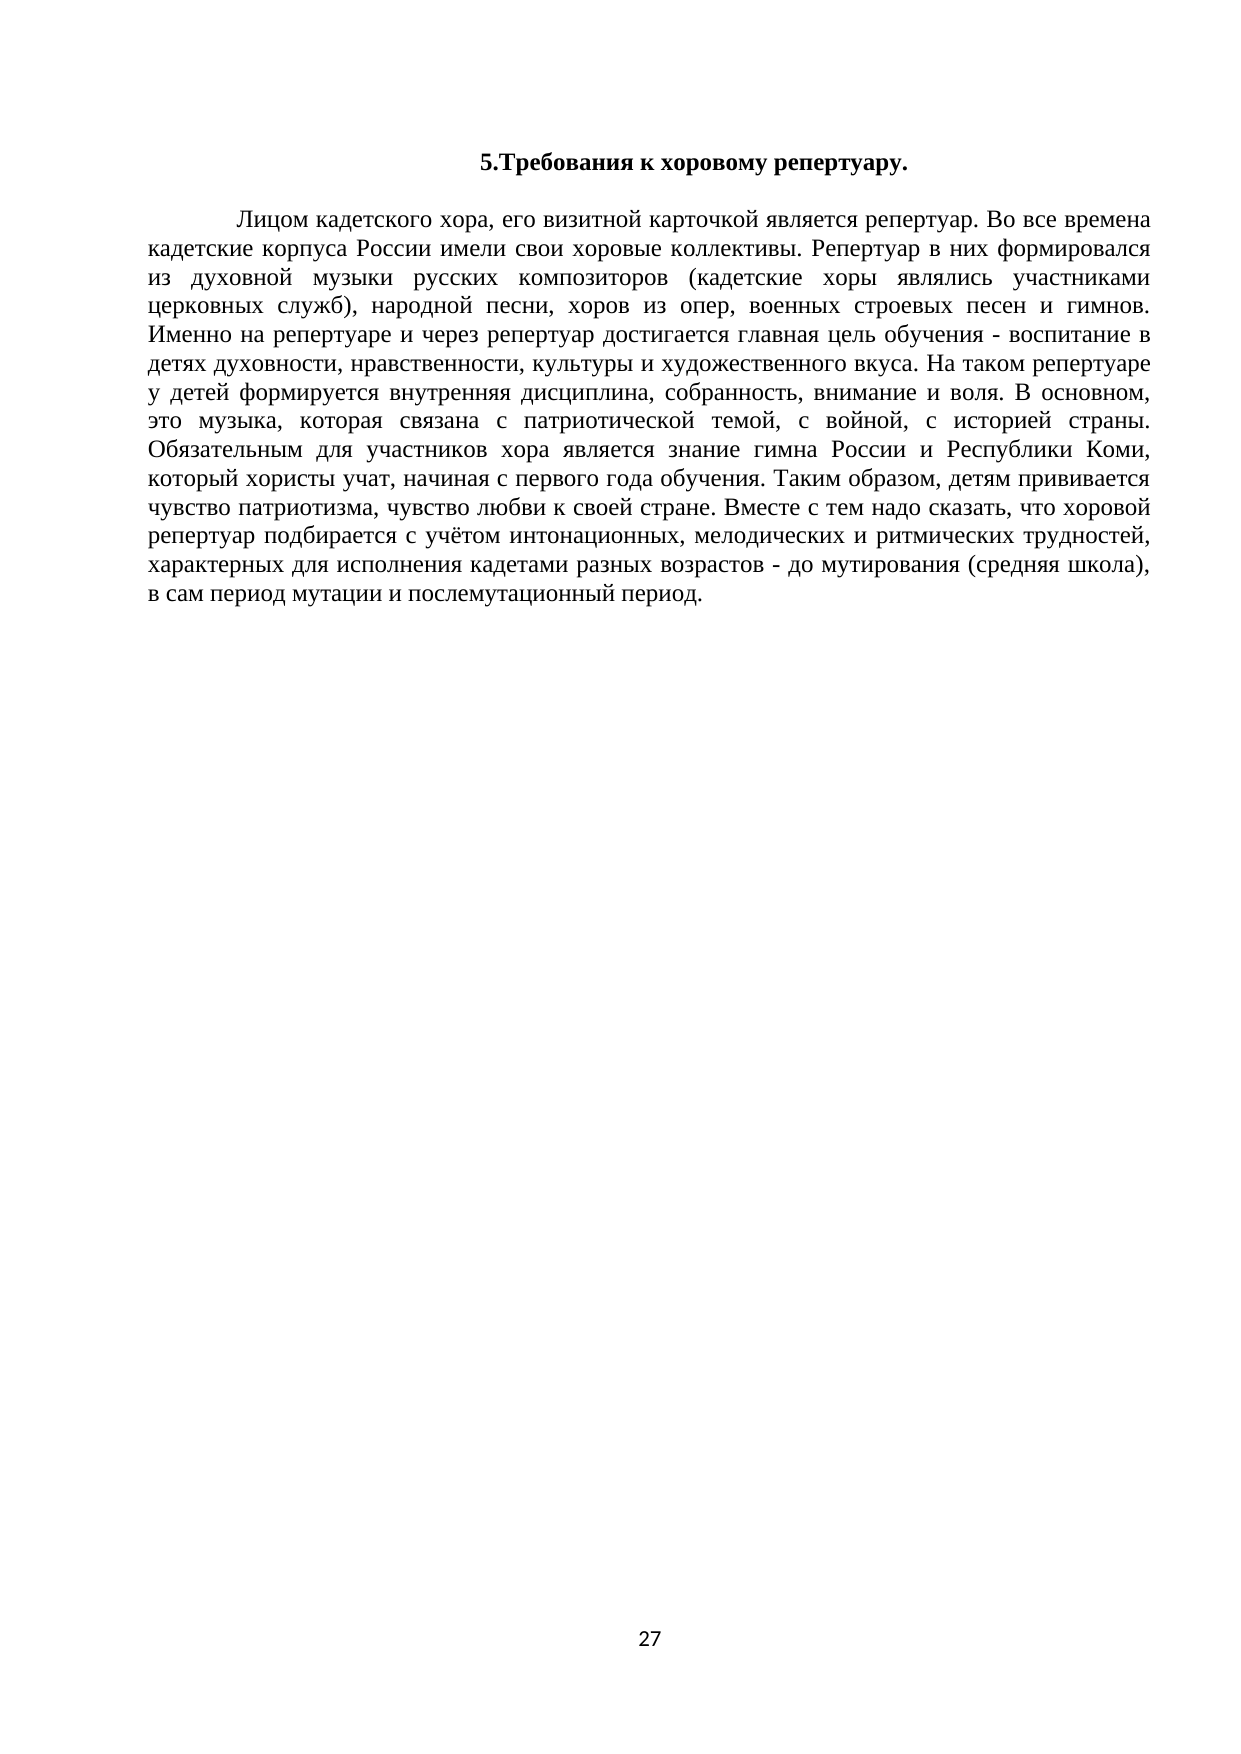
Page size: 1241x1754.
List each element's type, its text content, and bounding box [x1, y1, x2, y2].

text Лицом кадетского хора, его визитной карточкой является репертуар. Во все времена кадетские корпуса России имели свои хоровые коллективы. Репертуар в них формировался из духовной музыки русских композиторов (кадетские хоры являлись участниками церковных служб), народной песни, хоров из опер, военных строевых песен и гимнов. Именно на репертуаре и через репертуар достигается главная цель обучения - воспитание в детях духовности, нравственности, культуры и художественного вкуса. На таком репертуаре у детей формируется внутренняя дисциплина, собранность, внимание и воля. В основном, это музыка, которая связана с патриотической темой, с войной, с историей страны. Обязательным для участников хора является знание гимна России и Республики Коми, который хористы учат, начиная с первого года обучения. Таким образом, детям прививается чувство патриотизма, чувство любви к своей стране. Вместе с тем надо сказать, что хоровой репертуар подбирается с учётом интонационных, мелодических и ритмических трудностей, характерных для исполнения кадетами разных возрастов - до мутирования (средняя школа), в сам период мутации и послемутационный период. [148, 204, 1152, 607]
text 5.Требования к хоровому репертуару. [148, 147, 1152, 176]
